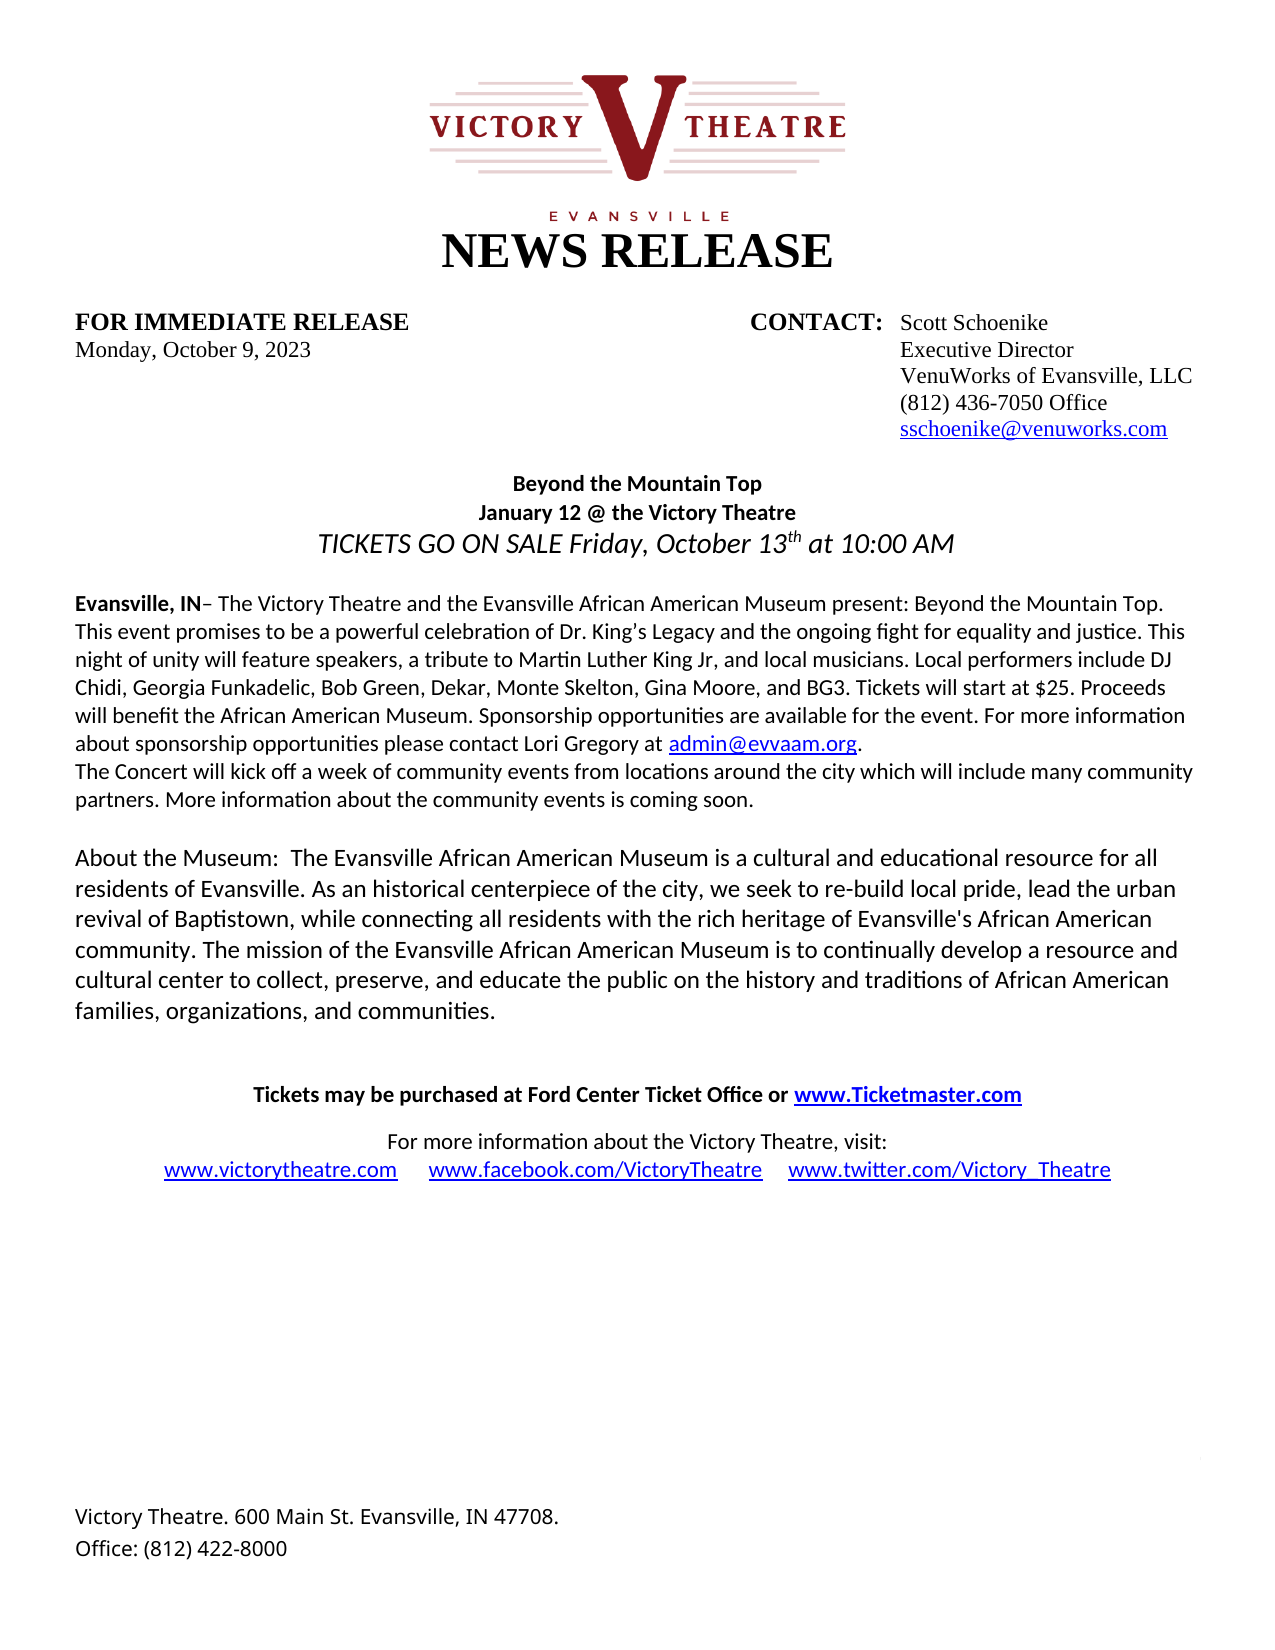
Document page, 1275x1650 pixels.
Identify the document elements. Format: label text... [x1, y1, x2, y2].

text (812) 436-7050 Office [75, 389, 1200, 415]
text www.victorytheatre.com www.facebook.com/VictoryTheatre www.twitter.com/Victory_Theatre [75, 1155, 1200, 1183]
text NEWS RELEASE [75, 221, 1200, 279]
text FOR IMMEDIATE RELEASE CONTACT: Scott Schoenike [75, 307, 1200, 336]
text For more information about the Victory Theatre, visit: [75, 1127, 1200, 1155]
picture [429, 75, 846, 222]
text The Concert will kick off a week of community events from locations around the city which will include many community partners. More information about the community events is coming soon. [75, 757, 1200, 813]
text Tickets may be purchased at Ford Center Ticket Office or www.Ticketmaster.com [75, 1080, 1200, 1108]
text sschoenike@venuworks.com [75, 415, 1200, 442]
text January 12 @ the Victory Theatre [75, 498, 1200, 526]
text Beyond the Mountain Top [75, 469, 1200, 498]
text About the Museum: The Evansville African American Museum is a cultural and educational resource for all residents of Evansville. As an historical centerpiece of the city, we seek to re-build local pride, lead the urban revival of Baptistown, while connecting all residents with the rich heritage of Evansville's African American community. The mission of the Evansville African American Museum is to continually develop a resource and cultural center to collect, preserve, and educate the public on the history and traditions of African American families, organizations, and communities. [75, 843, 1200, 1026]
text Evansville, IN– The Victory Theatre and the Evansville African American Museum present: Beyond the Mountain Top. This event promises to be a powerful celebration of Dr. King’s Legacy and the ongoing fight for equality and justice. This night of unity will feature speakers, a tribute to Martin Luther King Jr, and local musicians. Local performers include DJ Chidi, Georgia Funkadelic, Bob Green, Dekar, Monte Skelton, Gina Moore, and BG3. Tickets will start at $25. Proceeds will benefit the African American Museum. Sponsorship opportunities are available for the event. For more information about sponsorship opportunities please contact Lori Gregory at admin@evvaam.org. [75, 589, 1200, 757]
text VenuWorks of Evansville, LLC [75, 362, 1200, 389]
text TICKETS GO ON SALE Friday, October 13th at 10:00 AM [75, 526, 1200, 561]
text Monday, October 9, 2023 Executive Director [75, 336, 1200, 362]
